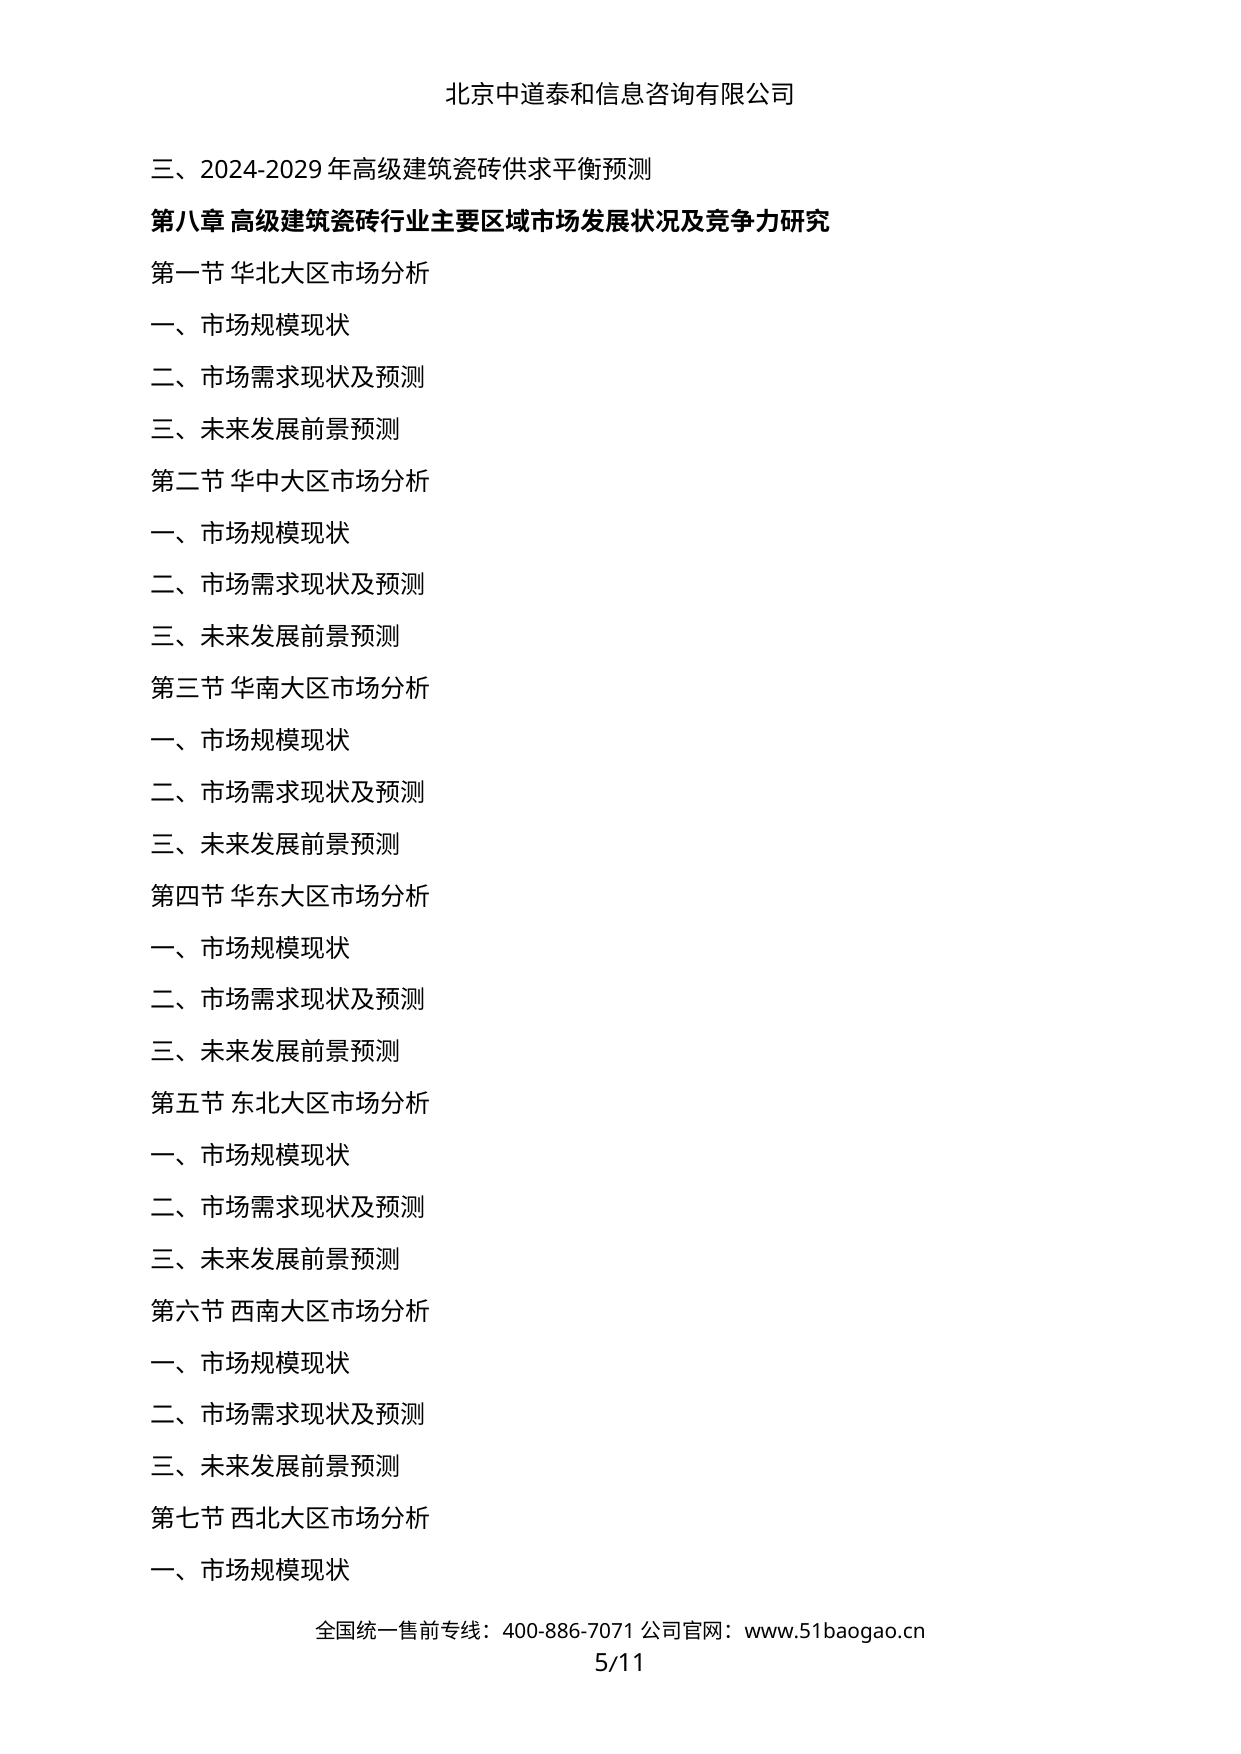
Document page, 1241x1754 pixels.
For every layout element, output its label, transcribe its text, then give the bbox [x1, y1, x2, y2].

text 二、市场需求现状及预测 [150, 1395, 1090, 1431]
text 一、市场规模现状 [150, 1551, 1090, 1587]
text 第七节 西北大区市场分析 [150, 1499, 1090, 1535]
text 一、市场规模现状 [150, 513, 1090, 549]
text 二、市场需求现状及预测 [150, 772, 1090, 809]
text 一、市场规模现状 [150, 1343, 1090, 1379]
text 三、未来发展前景预测 [150, 1239, 1090, 1276]
text 三、未来发展前景预测 [150, 1032, 1090, 1068]
text 二、市场需求现状及预测 [150, 357, 1090, 394]
text 第八章 高级建筑瓷砖行业主要区域市场发展状况及竞争力研究 [150, 202, 1090, 238]
text 一、市场规模现状 [150, 721, 1090, 757]
text 三、未来发展前景预测 [150, 409, 1090, 446]
text 第六节 西南大区市场分析 [150, 1291, 1090, 1327]
text 第四节 华东大区市场分析 [150, 876, 1090, 912]
text 三、未来发展前景预测 [150, 824, 1090, 861]
text 二、市场需求现状及预测 [150, 1187, 1090, 1224]
text 三、未来发展前景预测 [150, 617, 1090, 653]
text 第二节 华中大区市场分析 [150, 461, 1090, 497]
text 二、市场需求现状及预测 [150, 980, 1090, 1016]
text 第一节 华北大区市场分析 [150, 254, 1090, 290]
text 一、市场规模现状 [150, 928, 1090, 964]
text 三、未来发展前景预测 [150, 1447, 1090, 1483]
text 第五节 东北大区市场分析 [150, 1084, 1090, 1120]
text 三、2024-2029年高级建筑瓷砖供求平衡预测 [150, 150, 1090, 186]
text 一、市场规模现状 [150, 306, 1090, 342]
text 一、市场规模现状 [150, 1136, 1090, 1172]
text 第三节 华南大区市场分析 [150, 669, 1090, 705]
text 二、市场需求现状及预测 [150, 565, 1090, 601]
